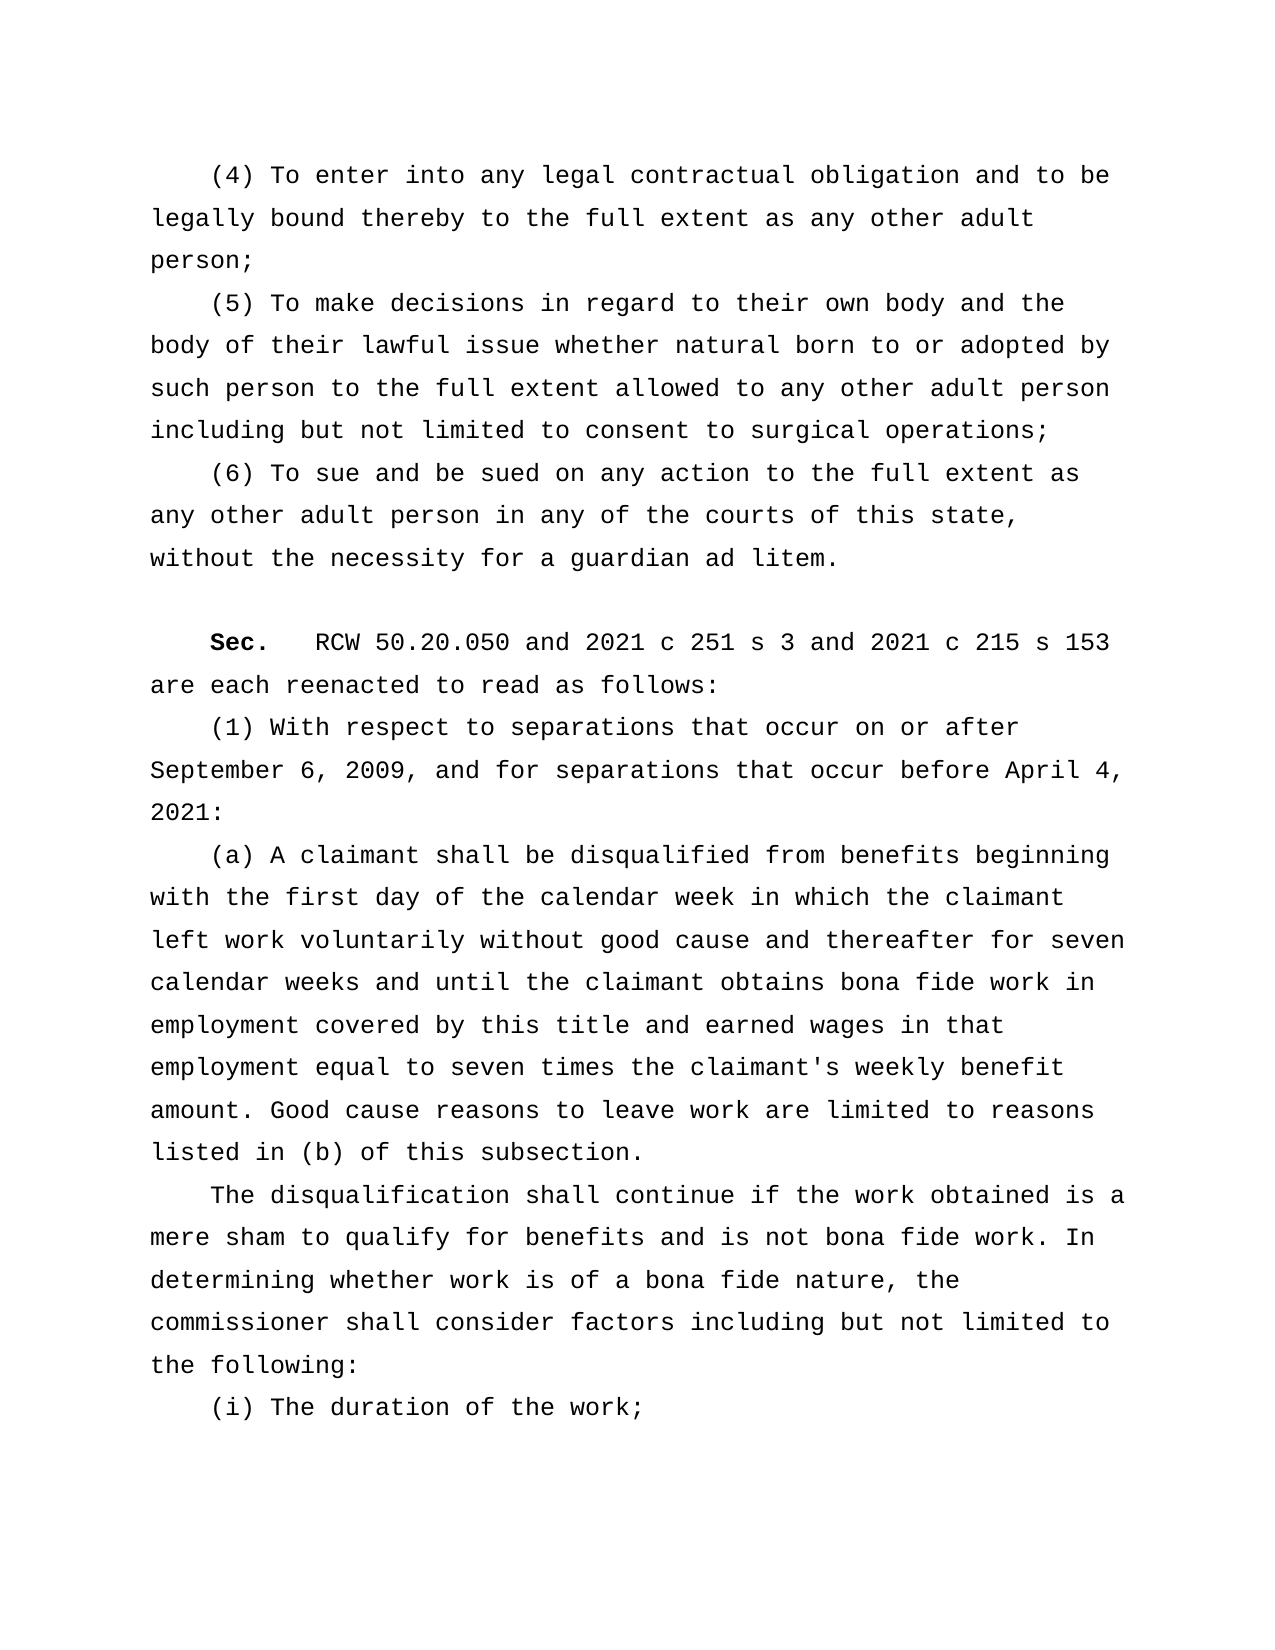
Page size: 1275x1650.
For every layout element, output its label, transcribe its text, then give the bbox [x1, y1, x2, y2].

text (a) A claimant shall be disqualified from benefits beginning with the first day of the calendar week in which the claimant left work voluntarily without good cause and thereafter for seven calendar weeks and until the claimant obtains bona fide work in employment covered by this title and earned wages in that employment equal to seven times the claimant's weekly benefit amount. Good cause reasons to leave work are limited to reasons listed in (b) of this subsection. [150, 829, 1125, 1169]
text (6) To sue and be sued on any action to the full extent as any other adult person in any of the courts of this state, without the necessity for a guardian ad litem. [150, 447, 1125, 575]
text (1) With respect to separations that occur on or after September 6, 2009, and for separations that occur before April 4, 2021: [150, 702, 1125, 829]
text Sec. RCW 50.20.050 and 2021 c 251 s 3 and 2021 c 215 s 153 are each reenacted to read as follows: [150, 617, 1125, 702]
text (4) To enter into any legal contractual obligation and to be legally bound thereby to the full extent as any other adult person; [150, 150, 1125, 277]
text (i) The duration of the work; [150, 1382, 1125, 1424]
text The disqualification shall continue if the work obtained is a mere sham to qualify for benefits and is not bona fide work. In determining whether work is of a bona fide nature, the commissioner shall consider factors including but not limited to the following: [150, 1169, 1125, 1382]
text (5) To make decisions in regard to their own body and the body of their lawful issue whether natural born to or adopted by such person to the full extent allowed to any other adult person including but not limited to consent to surgical operations; [150, 277, 1125, 447]
